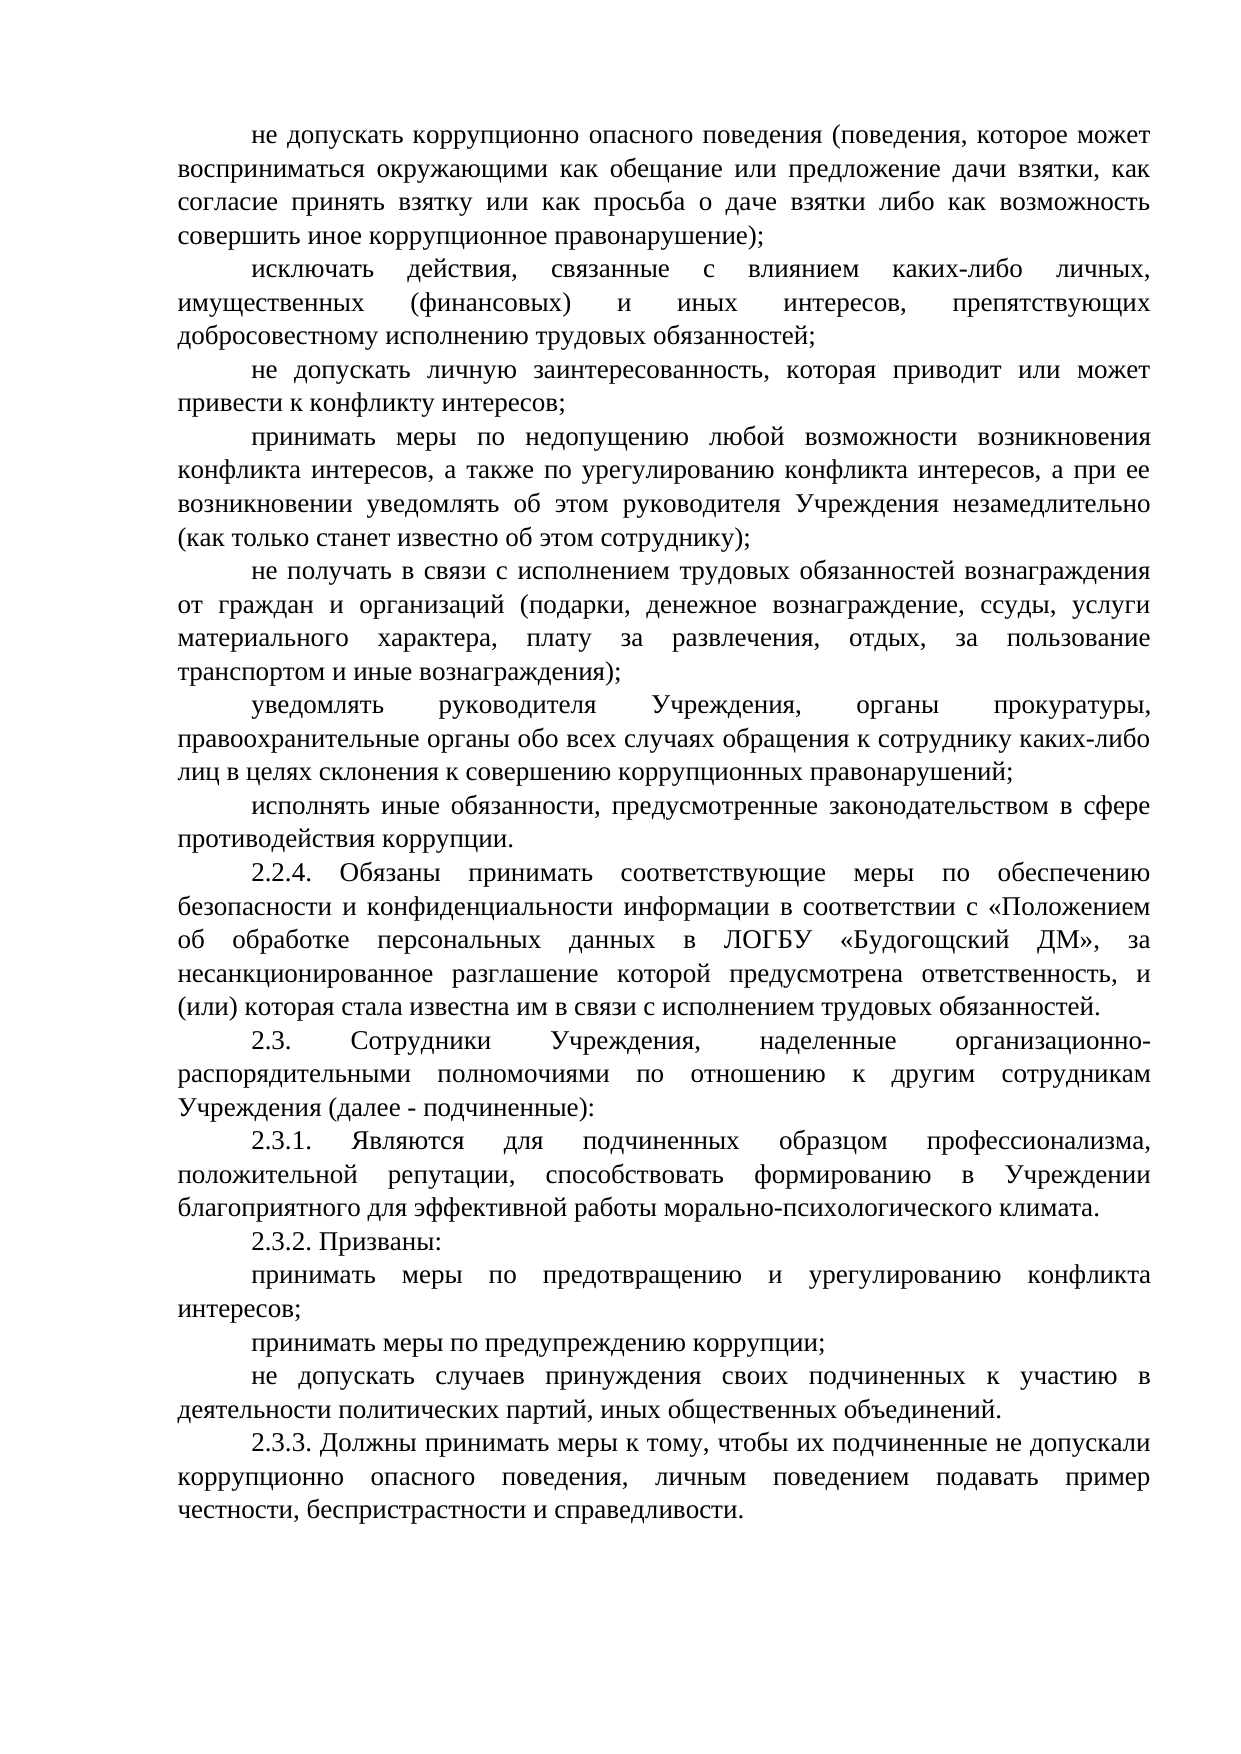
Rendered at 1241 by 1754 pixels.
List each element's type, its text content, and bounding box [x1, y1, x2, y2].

text исключать действия, связанные с влиянием каких-либо личных, имущественных (финансовых) и иных интересов, препятствующих добросовестному исполнению трудовых обязанностей; [177, 252, 1152, 351]
text 2.2.4. Обязаны принимать соответствующие меры по обеспечению безопасности и конфиденциальности информации в соответствии с «Положением об обработке персональных данных в ЛОГБУ «Будогощский ДМ», за несанкционированное разглашение которой предусмотрена ответственность, и (или) которая стала известна им в связи с исполнением трудовых обязанностей. [177, 856, 1152, 1021]
text уведомлять руководителя Учреждения, органы прокуратуры, правоохранительные органы обо всех случаях обращения к сотруднику каких-либо лиц в целях склонения к совершению коррупционных правонарушений; [177, 688, 1152, 787]
text исполнять иные обязанности, предусмотренные законодательством в сфере противодействия коррупции. [177, 789, 1152, 854]
text принимать меры по предотвращению и урегулированию конфликта интересов; [177, 1258, 1152, 1323]
text не допускать коррупционно опасного поведения (поведения, которое может восприниматься окружающими как обещание или предложение дачи взятки, как согласие принять взятку или как просьба о даче взятки либо как возможность совершить иное коррупционное правонарушение); [177, 118, 1152, 250]
text принимать меры по предупреждению коррупции; [177, 1326, 1152, 1357]
text не допускать случаев принуждения своих подчиненных к участию в деятельности политических партий, иных общественных объединений. [177, 1359, 1152, 1424]
text не допускать личную заинтересованность, которая приводит или может привести к конфликту интересов; [177, 353, 1152, 418]
text 2.3. Сотрудники Учреждения, наделенные организационно-распорядительными полномочиями по отношению к другим сотрудникам Учреждения (далее - подчиненные): [177, 1024, 1152, 1122]
text 2.3.3. Должны принимать меры к тому, чтобы их подчиненные не допускали коррупционно опасного поведения, личным поведением подавать пример честности, беспристрастности и справедливости. [177, 1426, 1152, 1524]
text 2.3.1. Являются для подчиненных образцом профессионализма, положительной репутации, способствовать формированию в Учреждении благоприятного для эффективной работы морально-психологического климата. [177, 1124, 1152, 1223]
text не получать в связи с исполнением трудовых обязанностей вознаграждения от граждан и организаций (подарки, денежное вознаграждение, ссуды, услуги материального характера, плату за развлечения, отдых, за пользование транспортом и иные вознаграждения); [177, 554, 1152, 686]
text 2.3.2. Призваны: [177, 1225, 1152, 1256]
text принимать меры по недопущению любой возможности возникновения конфликта интересов, а также по урегулированию конфликта интересов, а при ее возникновении уведомлять об этом руководителя Учреждения незамедлительно (как только станет известно об этом сотруднику); [177, 420, 1152, 552]
